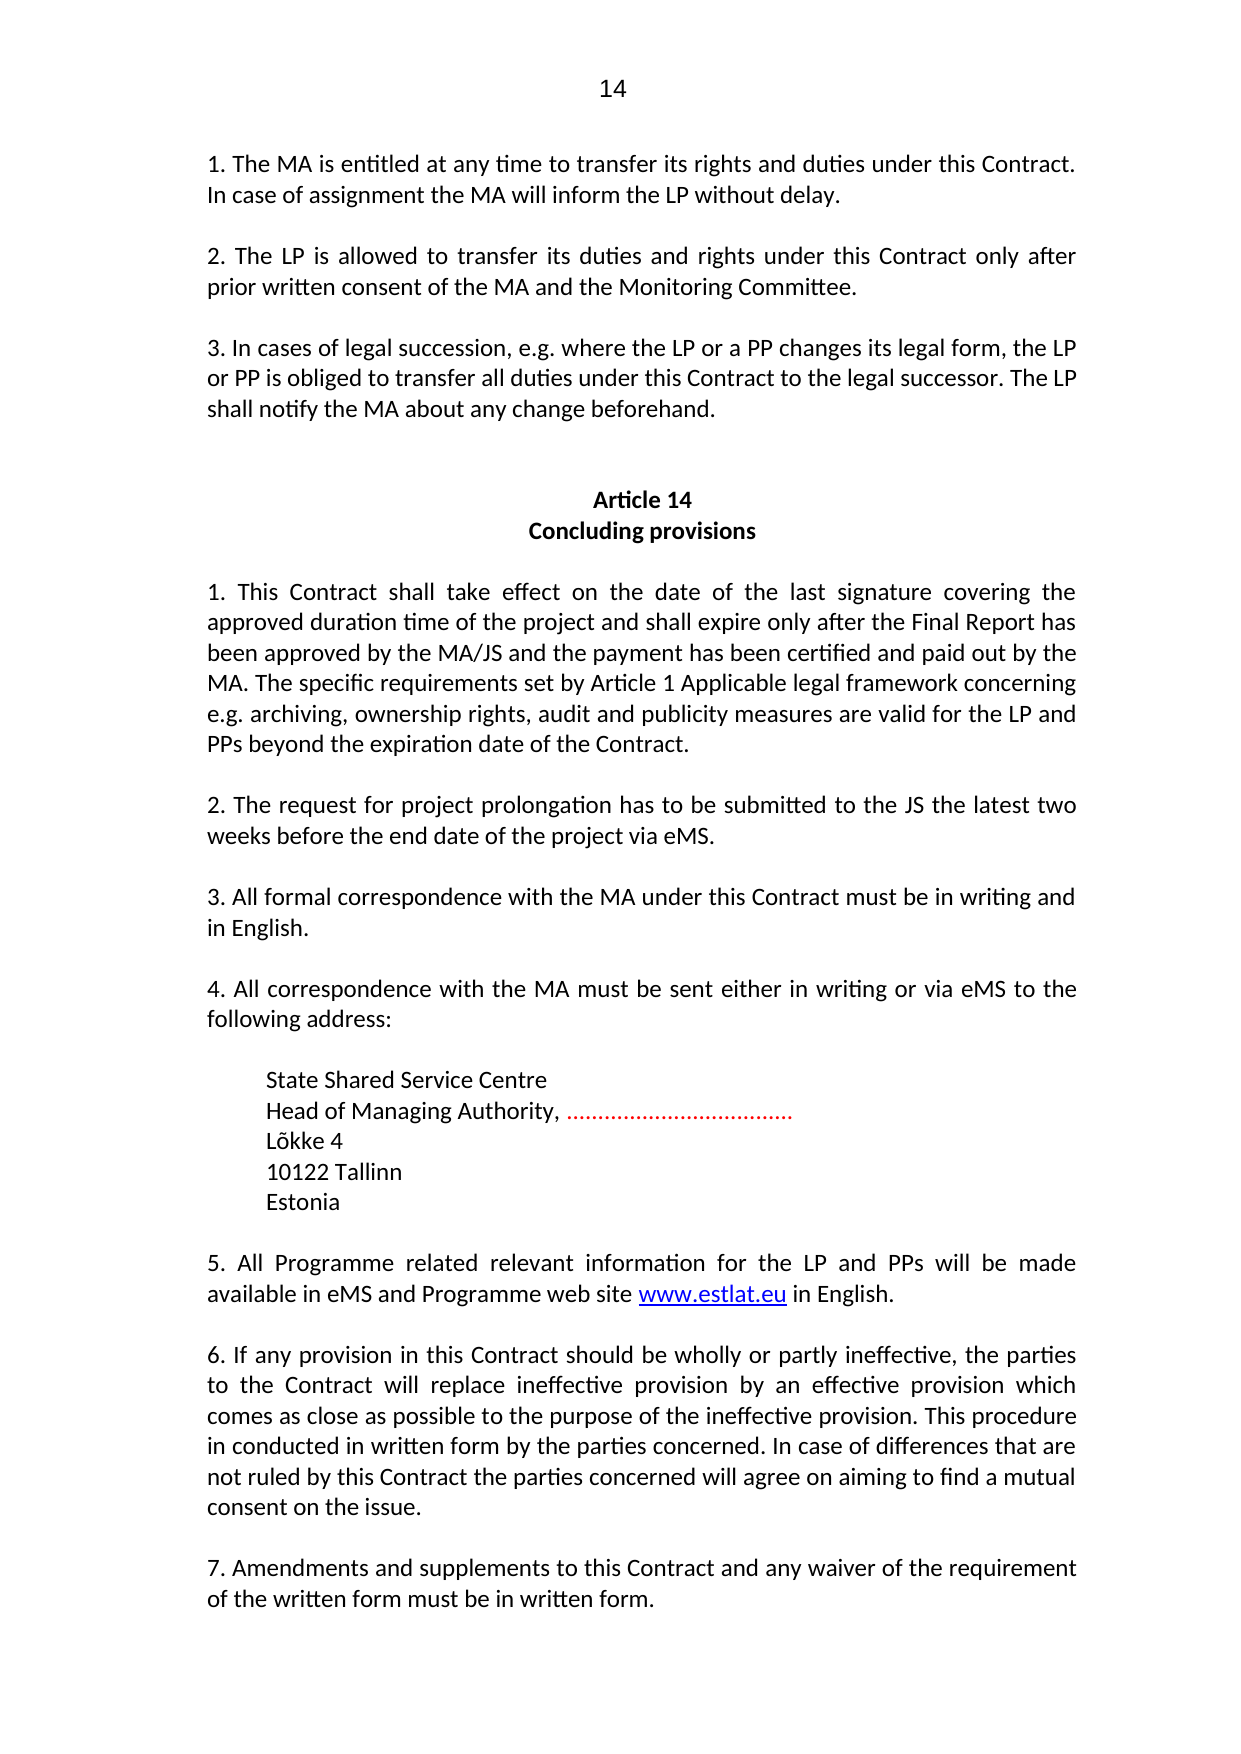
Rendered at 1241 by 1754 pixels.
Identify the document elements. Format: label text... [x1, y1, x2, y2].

text Article 14 [207, 484, 1078, 515]
text 2. The request for project prolongation has to be submitted to the JS the latest two weeks before the end date of the project via eMS. [207, 789, 1078, 851]
text 1. This Contract shall take effect on the date of the last signature covering the approved duration time of the project and shall expire only after the Final Report has been approved by the MA/JS and the payment has been certified and paid out by the MA. The specific requirements set by Article 1 Applicable legal framework concerning e.g. archiving, ownership rights, audit and publicity measures are valid for the LP and PPs beyond the expiration date of the Contract. [207, 576, 1078, 759]
text Lõkke 4 [266, 1125, 1078, 1156]
text 6. If any provision in this Contract should be wholly or partly ineffective, the parties to the Contract will replace ineffective provision by an effective provision which comes as close as possible to the purpose of the ineffective provision. This procedure in conducted in written form by the parties concerned. In case of differences that are not ruled by this Contract the parties concerned will agree on aiming to find a mutual consent on the issue. [207, 1339, 1078, 1522]
text 10122 Tallinn [266, 1156, 1078, 1186]
text 5. All Programme related relevant information for the LP and PPs will be made available in eMS and Programme web site www.estlat.eu in English. [207, 1247, 1078, 1308]
text Concluding provisions [207, 515, 1078, 545]
text State Shared Service Centre [266, 1064, 1078, 1095]
text 3. In cases of legal succession, e.g. where the LP or a PP changes its legal form, the LP or PP is obliged to transfer all duties under this Contract to the legal successor. The LP shall notify the MA about any change beforehand. [207, 332, 1078, 423]
text Estonia [266, 1186, 1078, 1217]
text Head of Managing Authority, .................................... [266, 1095, 1078, 1125]
text 7. Amendments and supplements to this Contract and any waiver of the requirement of the written form must be in written form. [207, 1553, 1078, 1614]
text 2. The LP is allowed to transfer its duties and rights under this Contract only after prior written consent of the MA and the Monitoring Committee. [207, 240, 1078, 301]
text 1. The MA is entitled at any time to transfer its rights and duties under this Contract. In case of assignment the MA will inform the LP without delay. [207, 149, 1078, 210]
text 4. All correspondence with the MA must be sent either in writing or via eMS to the following address: [207, 973, 1078, 1034]
text 3. All formal correspondence with the MA under this Contract must be in writing and in English. [207, 881, 1078, 942]
